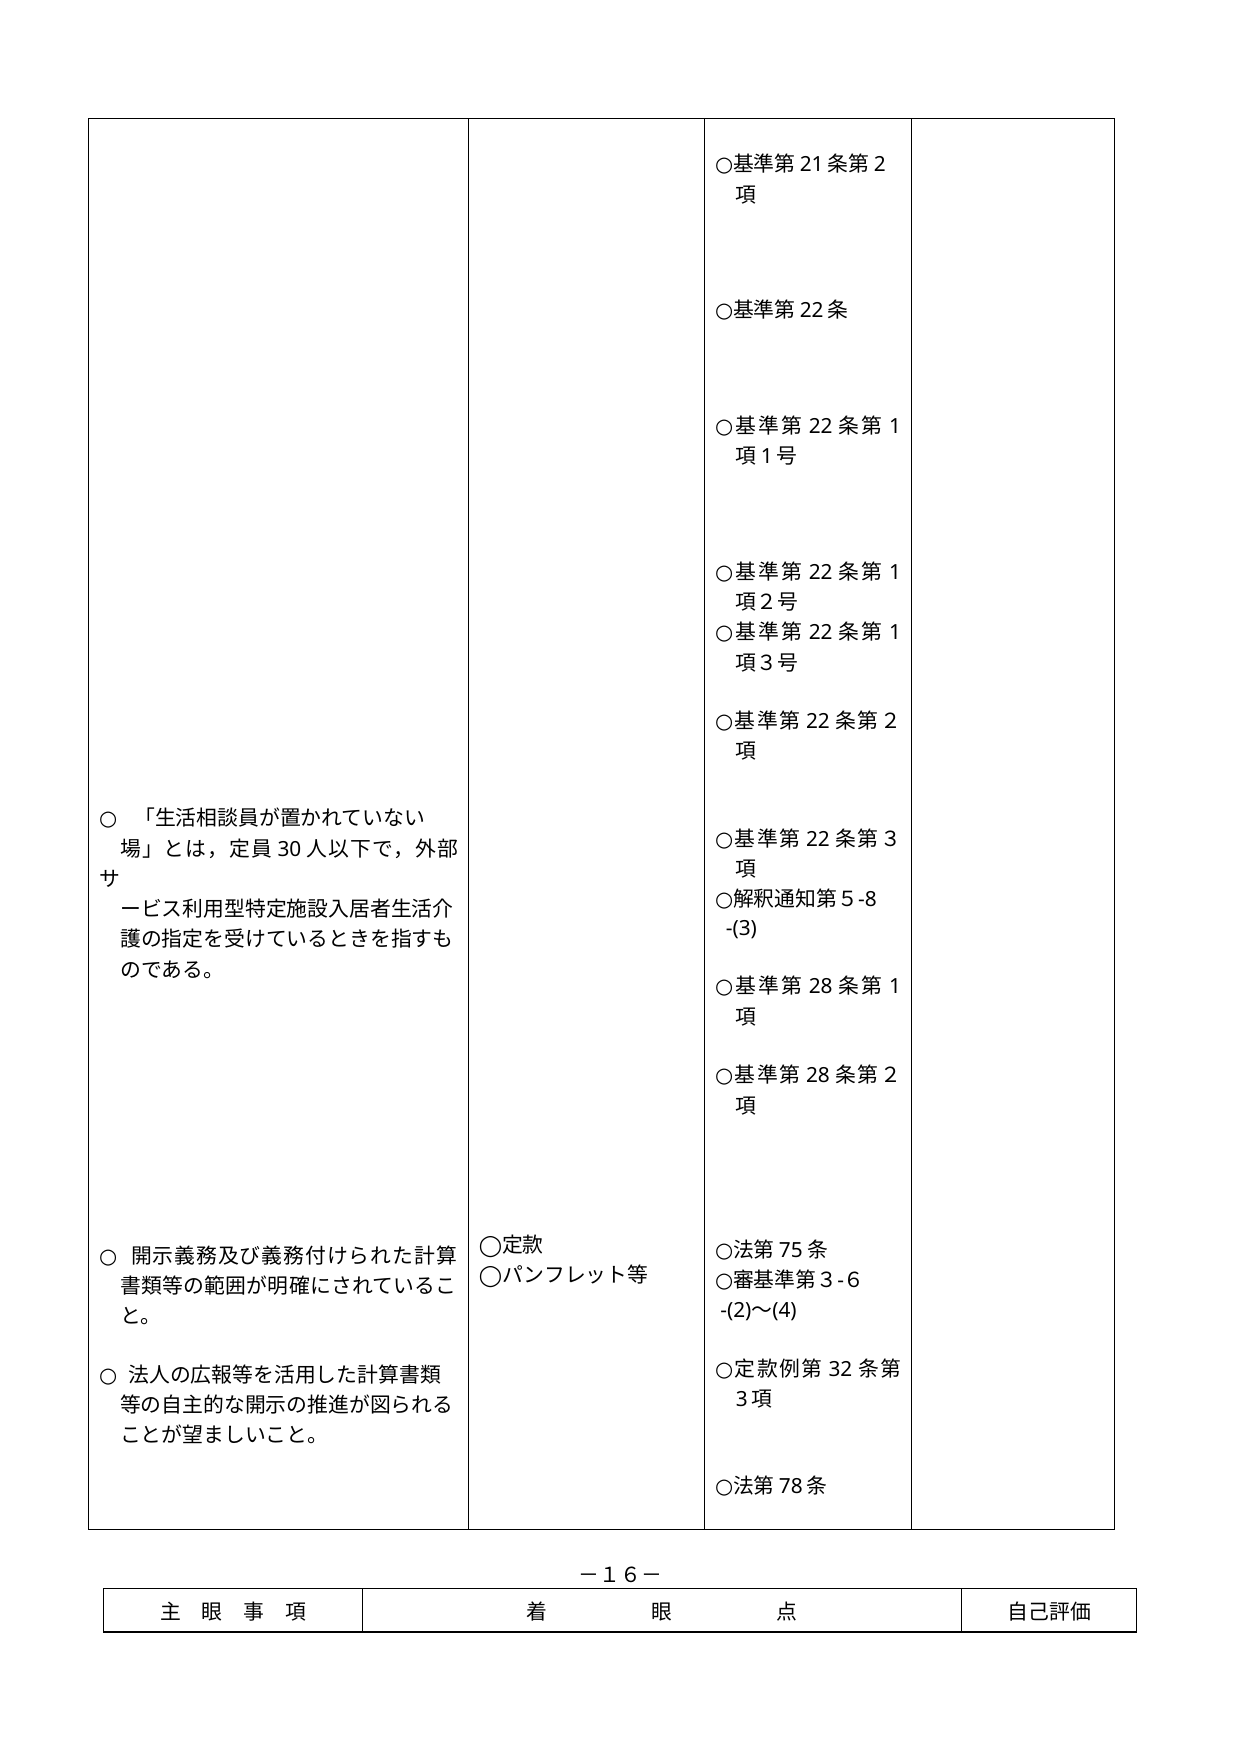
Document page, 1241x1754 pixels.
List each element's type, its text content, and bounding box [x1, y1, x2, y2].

table_header 自己評価 [962, 1589, 1136, 1631]
table_header 着 眼 点 [363, 1589, 961, 1631]
table_header 主 眼 事 項 [104, 1589, 362, 1631]
table_cell ○基準第21条第2 項 ○基準第22条 ○基準第22条第1項1号 ○基準第22条第1項２号 ○基準第22条第1項３号 ○基準第22条第２項 ○基準第22条第３項 ○解釈通知第５-8 -(3) ○基準第28条第1項 ○基準第28条第２項 ○法第75条 ○審基準第３-６ -(2)～(4) ○定款例第32条第3項 ○法第78条 [705, 119, 911, 1528]
text －１６－ [89, 1558, 1152, 1588]
table_cell ◯定款 ◯パンフレット等 [469, 119, 704, 1528]
table_cell 「生活相談員が置かれていない 場」とは，定員30人以下で，外部サ ービス利用型特定施設入居者生活介 護の指定を受けているときを指すも のである。 ○ 開示義務及び義務付けられた計算書類等の範囲が明確にされていること。 ○ 法人の広報等を活用した計算書類 等の自主的な開示の推進が図られる ことが望ましいこと。 [89, 119, 468, 1528]
table_cell [912, 119, 1114, 1528]
